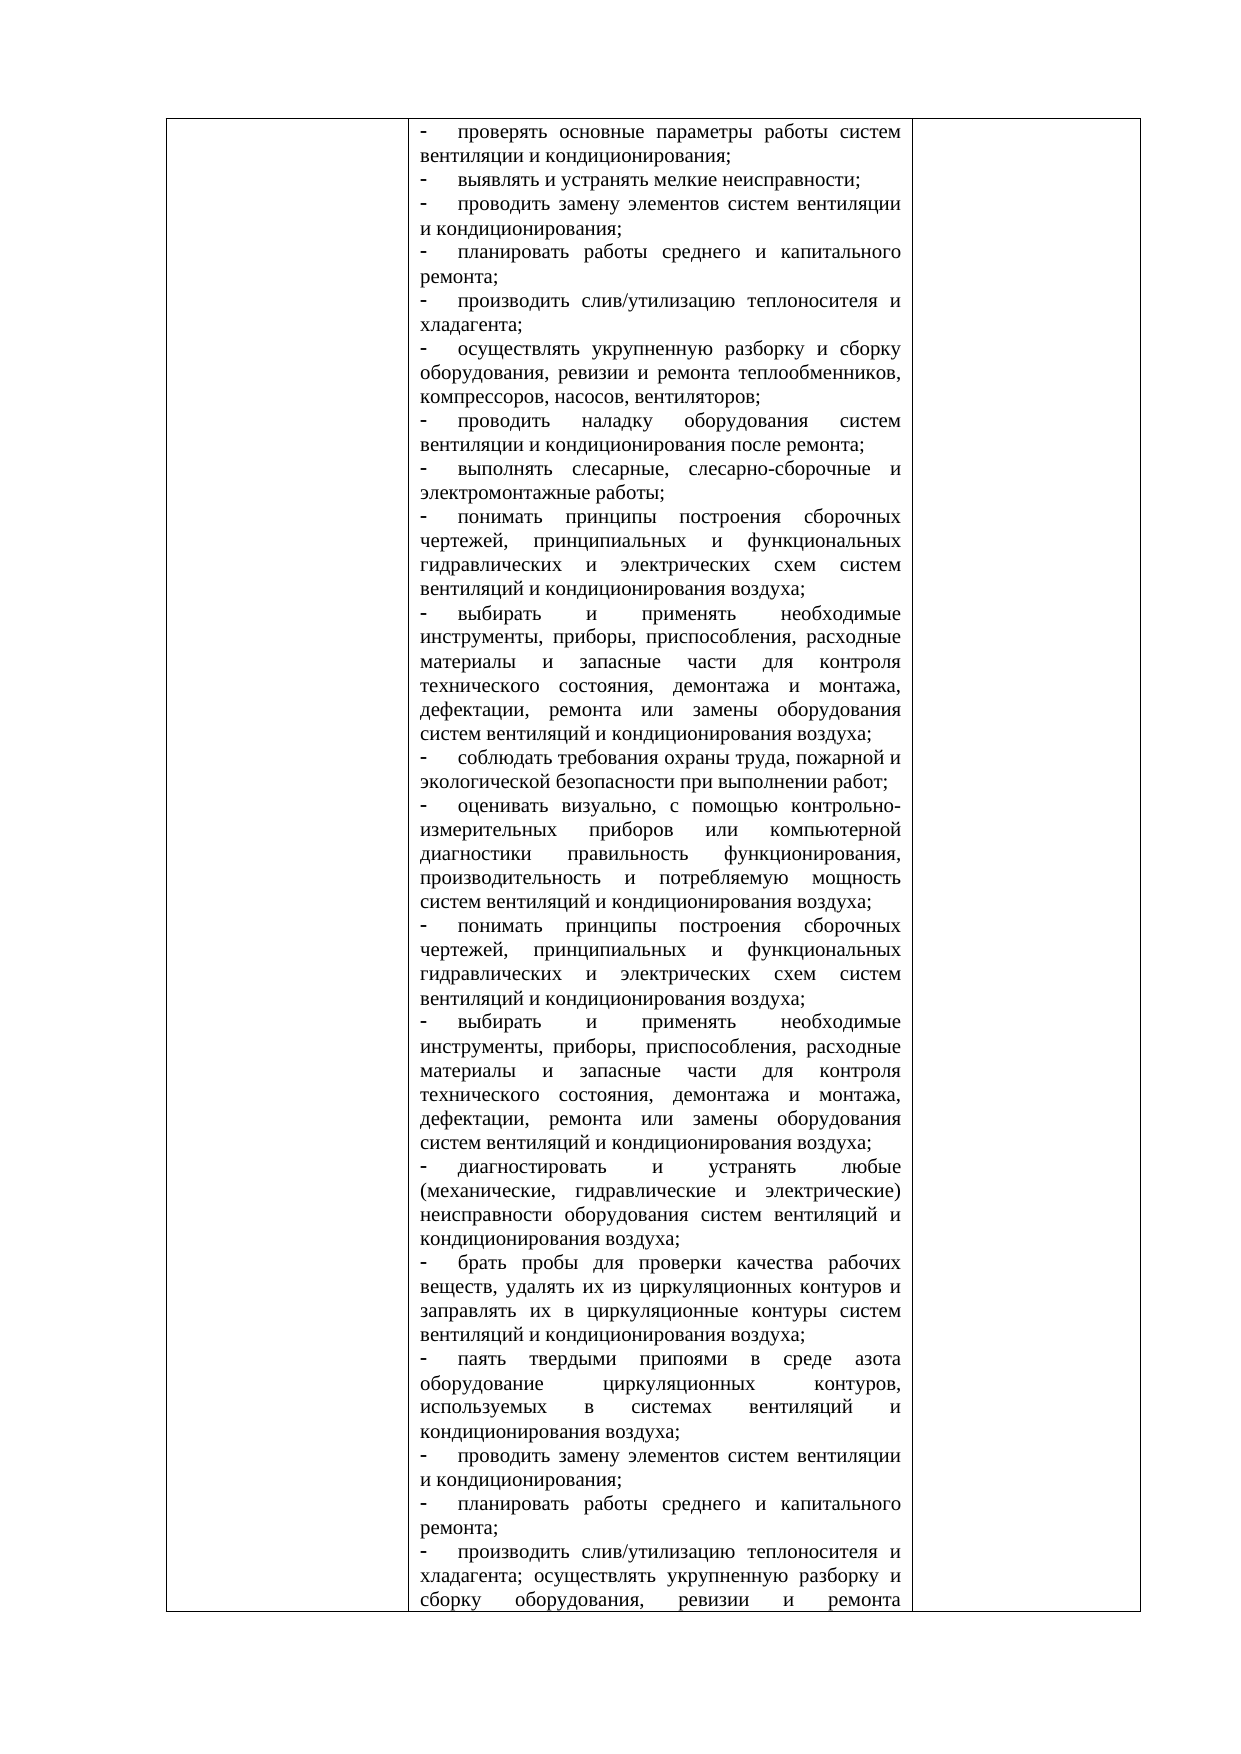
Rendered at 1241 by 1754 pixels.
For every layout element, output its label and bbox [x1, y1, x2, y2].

table_cell [409, 119, 912, 1611]
